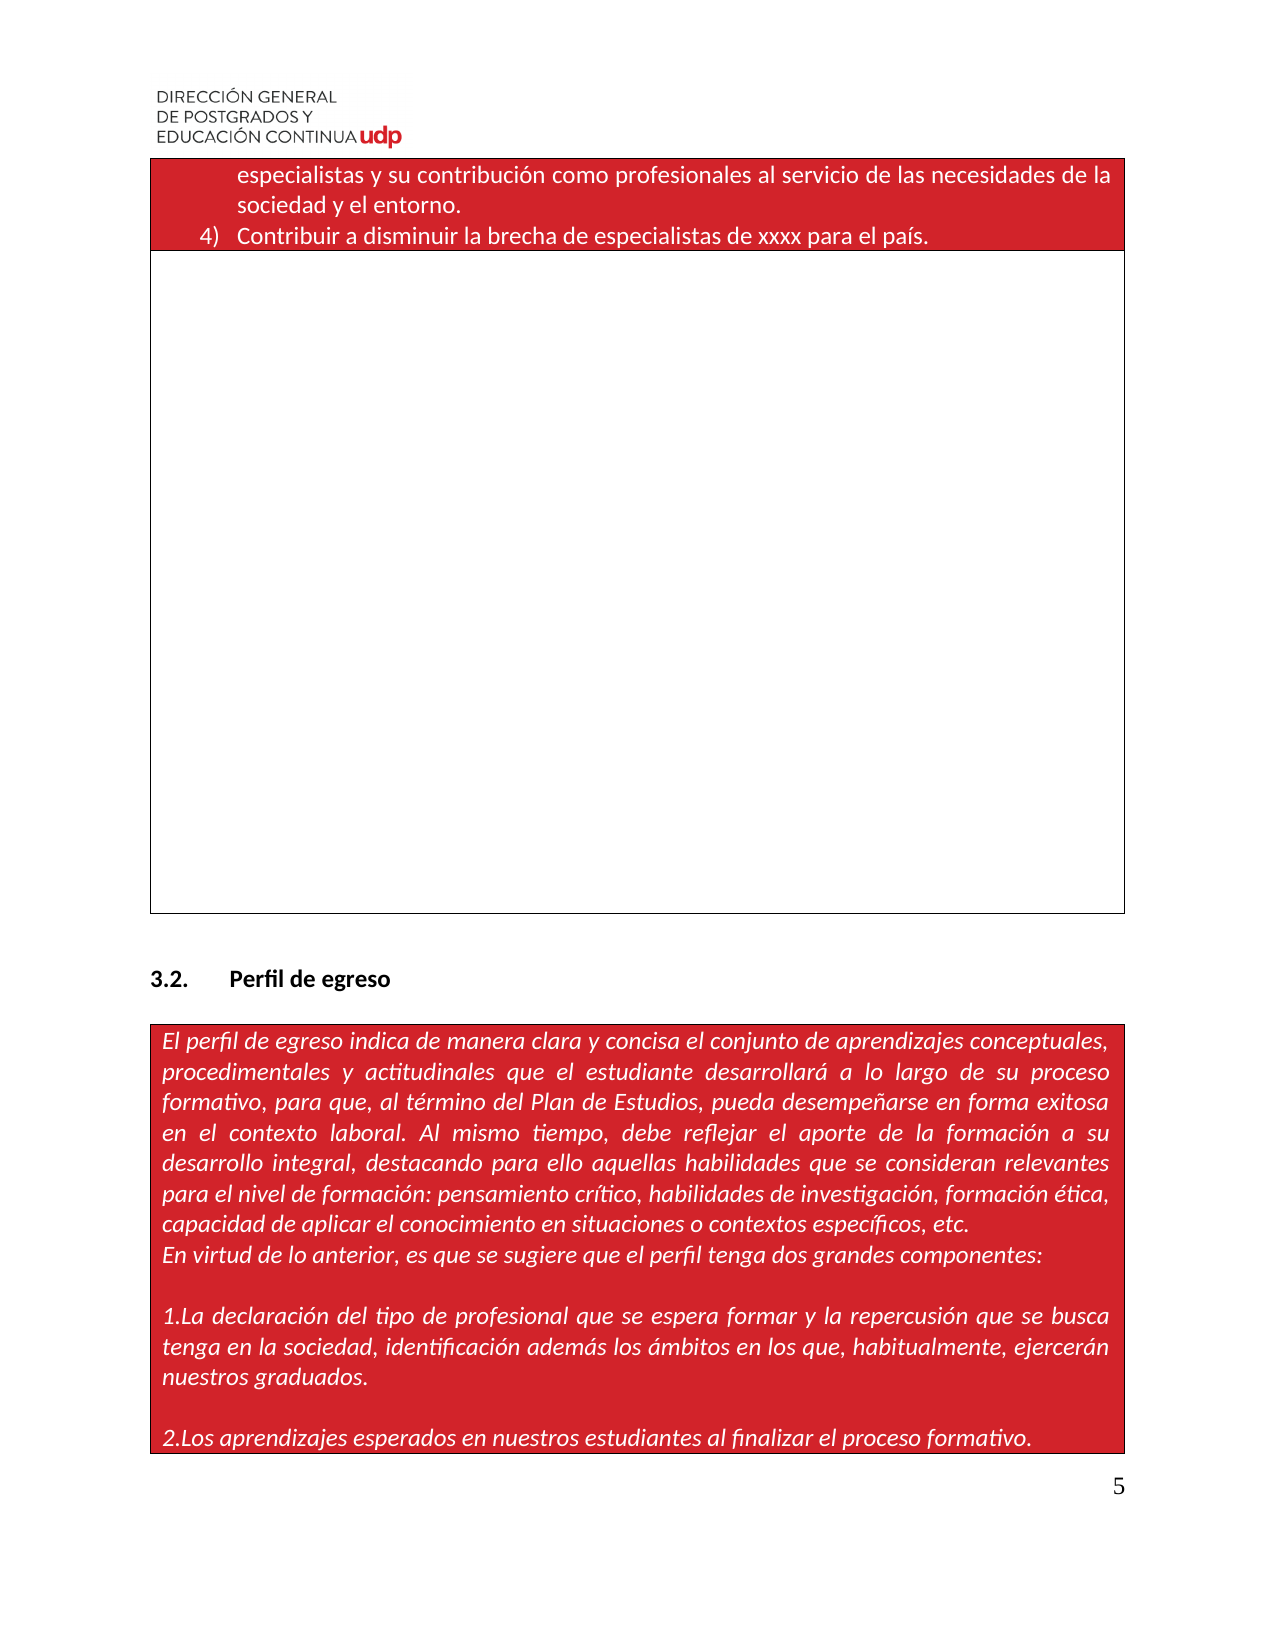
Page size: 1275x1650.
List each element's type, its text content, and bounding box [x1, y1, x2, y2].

subtitle Perfil de egreso [150, 963, 1125, 994]
table_cell [151, 251, 1124, 913]
table_header El perfil de egreso indica de manera clara y concisa el conjunto de aprendizajes conceptuales, procedimentales y actitudinales que el estudiante desarrollará a lo largo de su proceso formativo, para que, al término del Plan de Estudios, pueda desempeñarse en forma exitosa en el contexto laboral. Al mismo tiempo, debe reflejar el aporte de la formación a su desarrollo integral, destacando para ello aquellas habilidades que se consideran relevantes para el nivel de formación: pensamiento crítico, habilidades de investigación, formación ética, capacidad de aplicar el conocimiento en situaciones o contextos específicos, etc. En virtud de lo anterior, es que se sugiere que el perfil tenga dos grandes componentes: 1.La declaración del tipo de profesional que se espera formar y la repercusión que se busca tenga en la sociedad, identificación además los ámbitos en los que, habitualmente, ejercerán nuestros graduados. 2.Los aprendizajes esperados en nuestros estudiantes al finalizar el proceso formativo. [151, 1025, 1124, 1453]
picture [150, 73, 414, 158]
